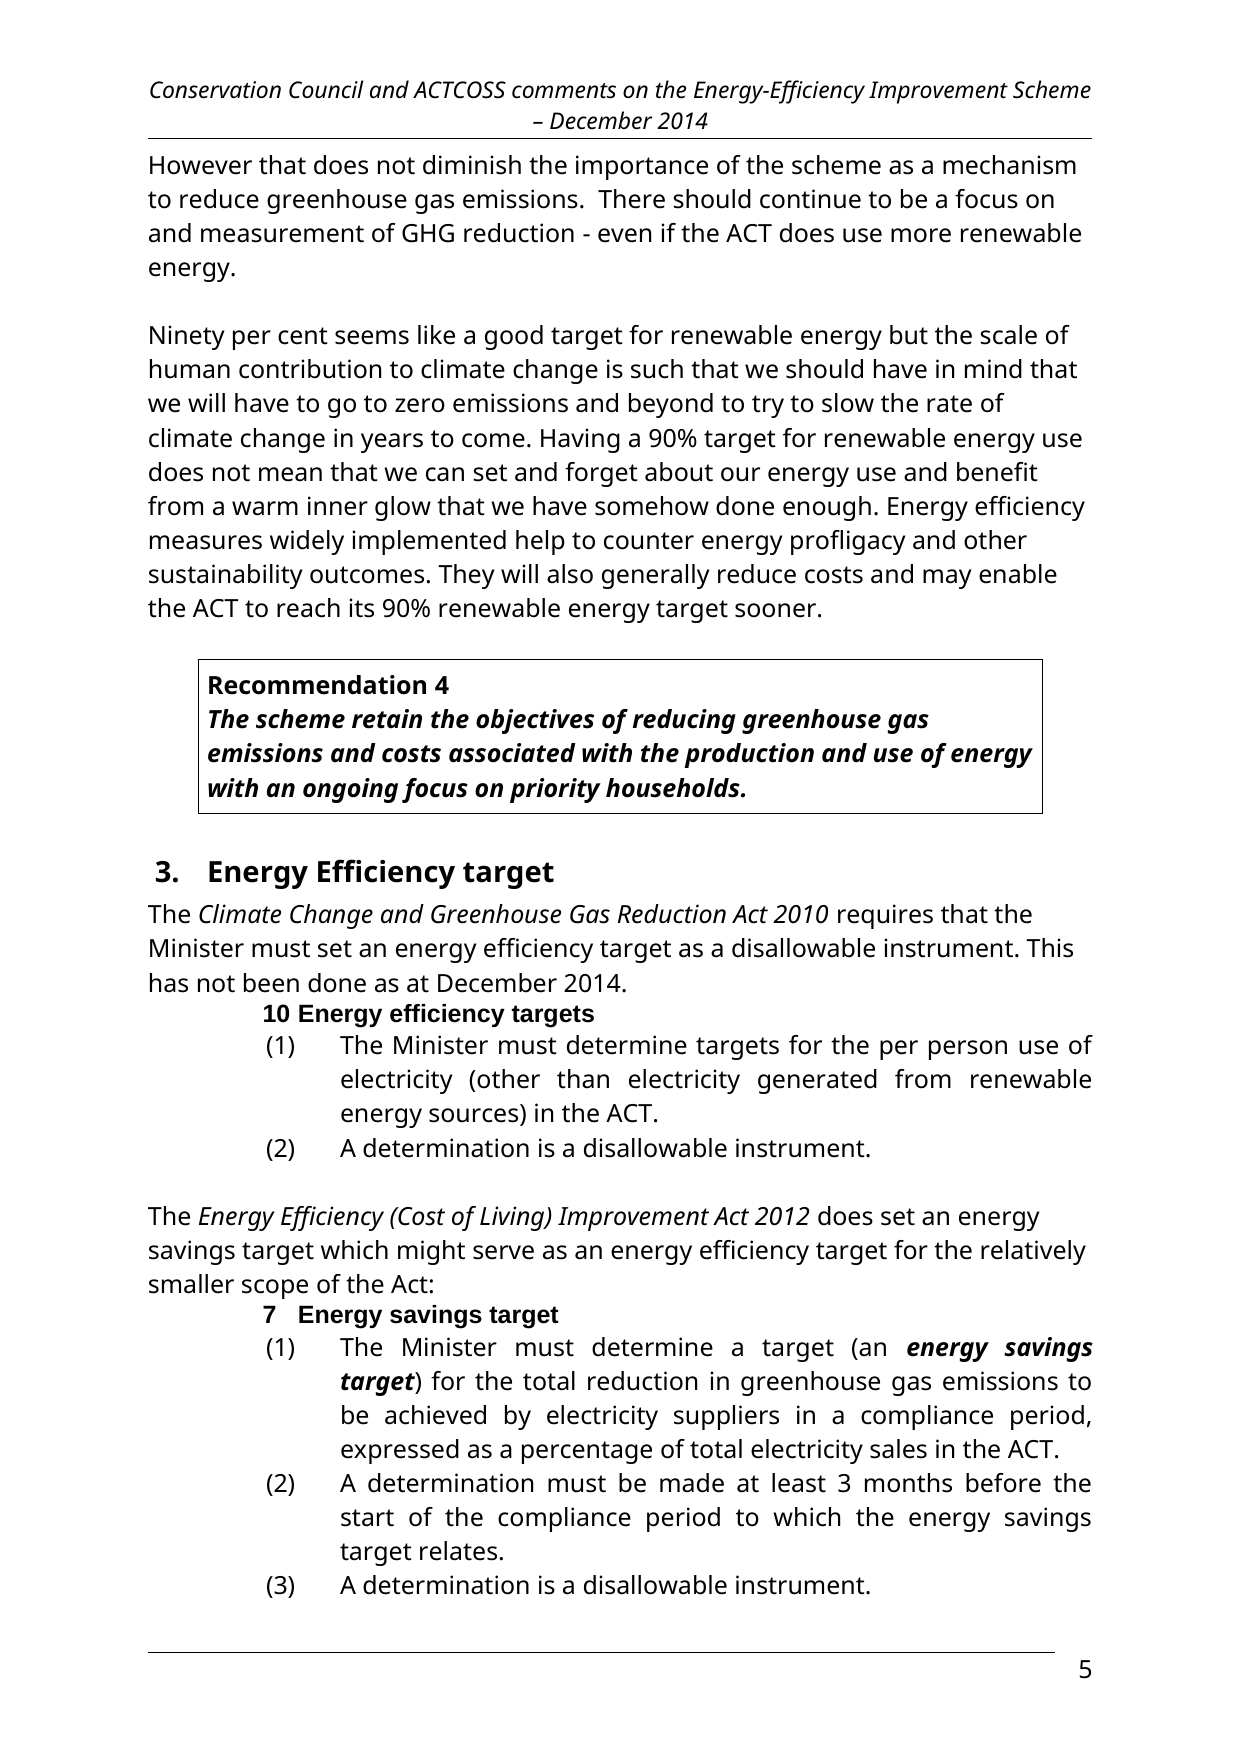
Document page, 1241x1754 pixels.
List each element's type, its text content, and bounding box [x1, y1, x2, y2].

text (2) A determination is a disallowable instrument. [266, 1130, 1093, 1164]
text 7 Energy savings target [148, 1301, 1093, 1329]
text The Energy Efficiency (Cost of Living) Improvement Act 2012 does set an energy savings target which might serve as an energy efficiency target for the relatively smaller scope of the Act: [148, 1198, 1092, 1301]
text However that does not diminish the importance of the scheme as a mechanism to reduce greenhouse gas emissions. There should continue to be a focus on and measurement of GHG reduction - even if the ACT does use more renewable energy. [148, 148, 1092, 284]
text 10 Energy efficiency targets [148, 999, 1093, 1028]
text (1) The Minister must determine a target (an energy savings target) for the total reduction in greenhouse gas emissions to be achieved by electricity suppliers in a compliance period, expressed as a percentage of total electricity sales in the ACT. [266, 1329, 1093, 1466]
text (3) A determination is a disallowable instrument. [266, 1568, 1093, 1602]
text The Climate Change and Greenhouse Gas Reduction Act 2010 requires that the Minister must set an energy efficiency target as a disallowable instrument. This has not been done as at December 2014. [148, 897, 1092, 999]
text The scheme retain the objectives of reducing greenhouse gas emissions and costs associated with the production and use of energy with an ongoing focus on priority households. [199, 693, 1042, 813]
text Recommendation [199, 660, 1042, 693]
text Ninety per cent seems like a good target for renewable energy but the scale of human contribution to climate change is such that we should have in mind that we will have to go to zero emissions and beyond to try to slow the rate of climate change in years to come. Having a 90% target for renewable energy use does not mean that we can set and forget about our energy use and benefit from a warm inner glow that we have somehow done enough. Energy efficiency measures widely implemented help to counter energy profligacy and other sustainability outcomes. They will also generally reduce costs and may enable the ACT to reach its 90% renewable energy target sooner. [148, 318, 1092, 624]
text (1) The Minister must determine targets for the per person use of electricity (other than electricity generated from renewable energy sources) in the ACT. [266, 1028, 1093, 1130]
subtitle Energy Efficiency target [154, 851, 1092, 891]
text (2) A determination must be made at least 3 months before the start of the compliance period to which the energy savings target relates. [266, 1466, 1093, 1568]
